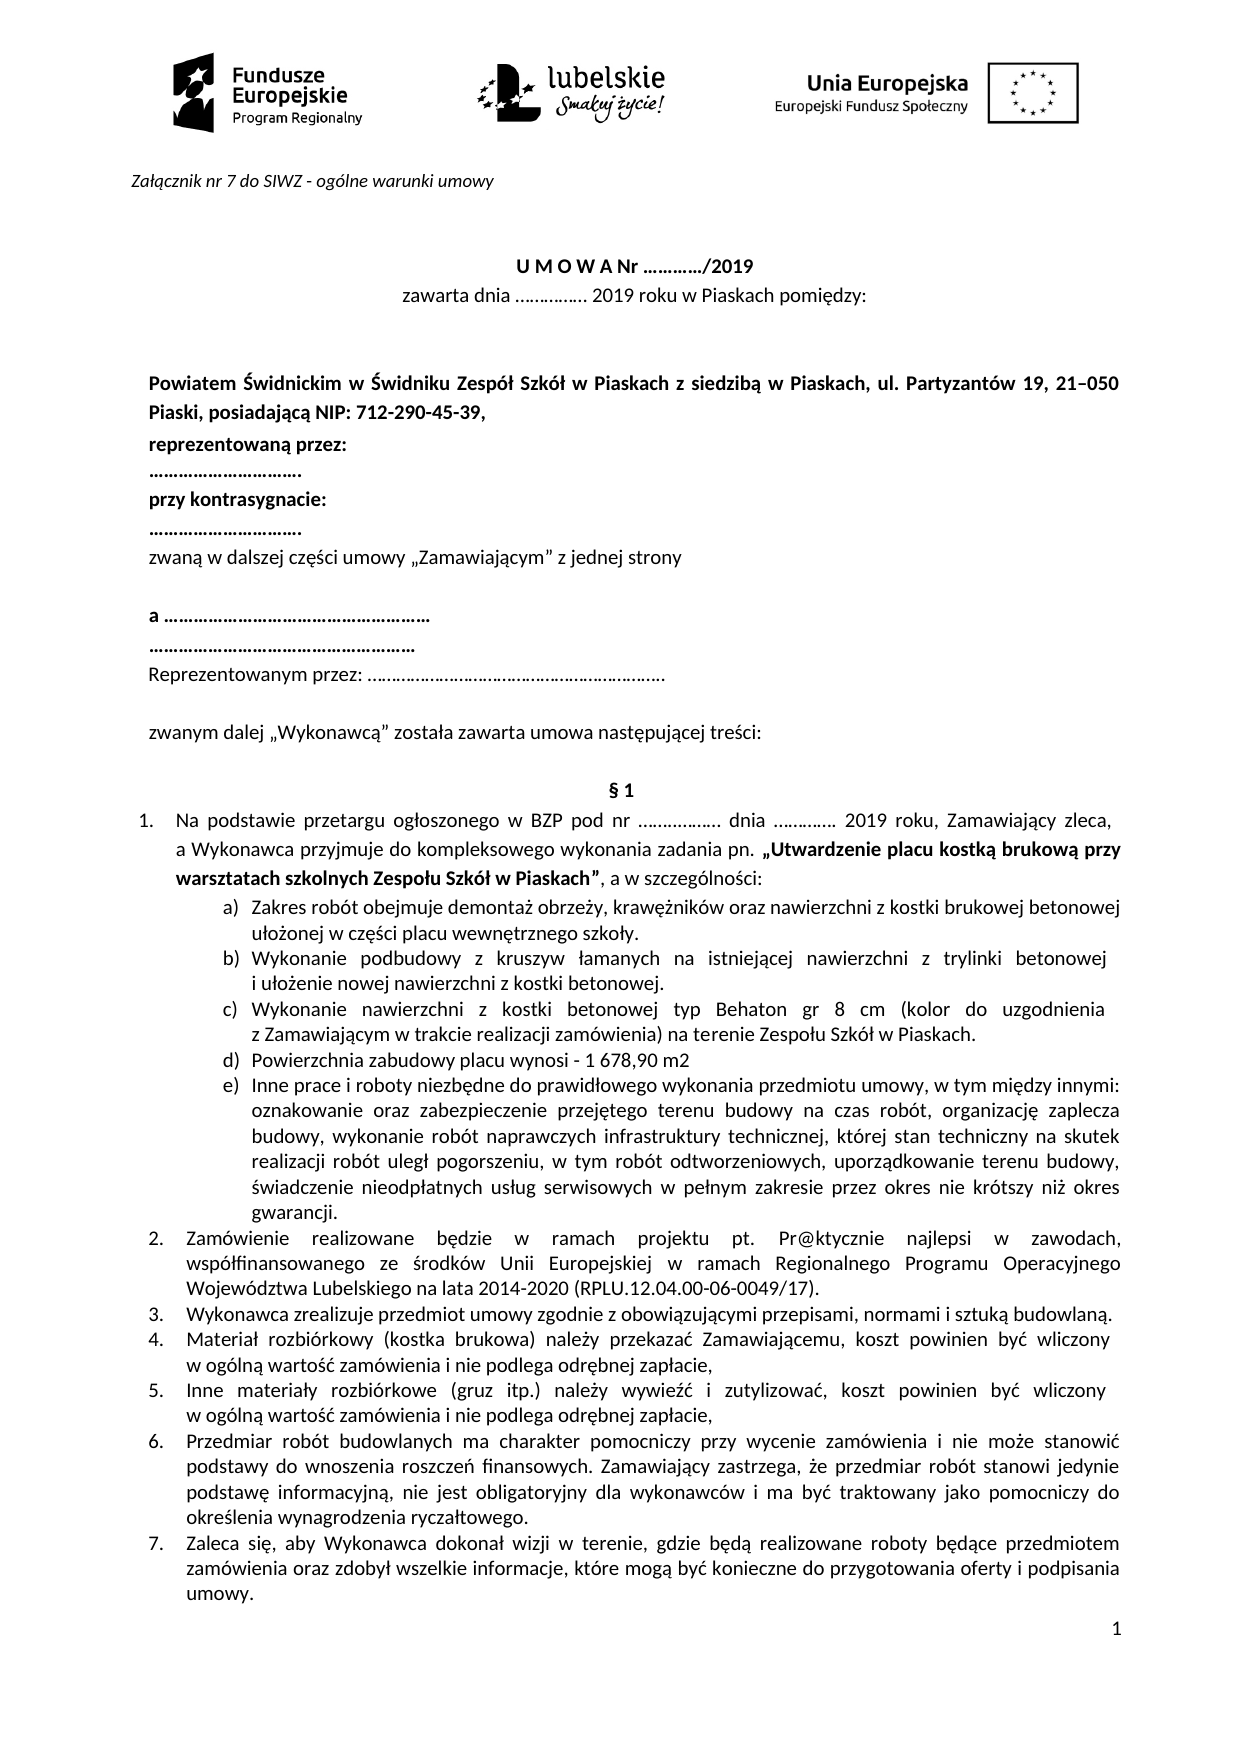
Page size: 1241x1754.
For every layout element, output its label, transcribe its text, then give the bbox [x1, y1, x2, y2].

text …………………………. [148, 457, 407, 482]
list Na podstawie przetargu ogłoszonego w BZP pod nr ……..……… dnia …………. 2019 roku, Zamawiający zleca, a Wykonawca przyjmuje do kompleksowego wykonania zadania pn. „Utwardzenie placu kostką brukową przy warsztatach szkolnych Zespołu Szkół w Piaskach”, a w szczególności: [138, 807, 1121, 891]
list Zamówienie realizowane będzie w ramach projektu pt. Pr@ktycznie najlepsi w zawodach, współfinansowanego ze środków Unii Europejskiej w ramach Regionalnego Programu Operacyjnego Województwa Lubelskiego na lata 2014-2020 (RPLU.12.04.00-06-0049/17). [148, 1225, 1121, 1301]
list Materiał rozbiórkowy (kostka brukowa) należy przekazać Zamawiającemu, koszt powinien być wliczony w ogólną wartość zamówienia i nie podlega odrębnej zapłacie, [148, 1326, 1121, 1377]
list Wykonanie podbudowy z kruszyw łamanych na istniejącej nawierzchni z trylinki betonowej i ułożenie nowej nawierzchni z kostki betonowej. [223, 945, 1121, 996]
list Wykonawca zrealizuje przedmiot umowy zgodnie z obowiązującymi przepisami, normami i sztuką budowlaną. [148, 1301, 1121, 1326]
list Zakres robót obejmuje demontaż obrzeży, krawężników oraz nawierzchni z kostki brukowej betonowej ułożonej w części placu wewnętrznego szkoły. [223, 894, 1121, 945]
text reprezentowaną przez: [148, 428, 1121, 457]
list Powierzchnia zabudowy placu wynosi - 1 678,90 m2 [223, 1047, 1121, 1072]
text ……………………………………………… [148, 632, 1121, 657]
subtitle U M O W A Nr …………/2019 [148, 253, 1121, 279]
text przy kontrasygnacie: [148, 486, 407, 511]
text zwaną w dalszej części umowy „Zamawiającym” z jednej strony [148, 544, 1121, 570]
list Przedmiar robót budowlanych ma charakter pomocniczy przy wycenie zamówienia i nie może stanowić podstawy do wnoszenia roszczeń finansowych. Zamawiający zastrzega, że przedmiar robót stanowi jedynie podstawę informacyjną, nie jest obligatoryjny dla wykonawców i ma być traktowany jako pomocniczy do określenia wynagrodzenia ryczałtowego. [148, 1428, 1121, 1530]
text zwanym dalej „Wykonawcą” została zawarta umowa następującej treści: [148, 719, 1121, 745]
subtitle § 1 [583, 778, 659, 803]
list Inne prace i roboty niezbędne do prawidłowego wykonania przedmiotu umowy, w tym między innymi: oznakowanie oraz zabezpieczenie przejętego terenu budowy na czas robót, organizację zaplecza budowy, wykonanie robót naprawczych infrastruktury technicznej, której stan techniczny na skutek realizacji robót uległ pogorszeniu, w tym robót odtworzeniowych, uporządkowanie terenu budowy, świadczenie nieodpłatnych usług serwisowych w pełnym zakresie przez okres nie krótszy niż okres gwarancji. [223, 1072, 1121, 1225]
text Załącznik nr 7 do SIWZ - ogólne warunki umowy [131, 169, 1121, 192]
text zawarta dnia …………… 2019 roku w Piaskach pomiędzy: [148, 283, 1121, 308]
text Reprezentowanym przez: …………………………………………………….. [148, 661, 1121, 686]
subtitle a ……………………………………………… [148, 603, 1121, 628]
list Wykonanie nawierzchni z kostki betonowej typ Behaton gr 8 cm (kolor do uzgodnienia z Zamawiającym w trakcie realizacji zamówienia) na terenie Zespołu Szkół w Piaskach. [223, 996, 1121, 1047]
picture [153, 44, 1099, 140]
text …………………………. [148, 515, 1121, 541]
list Zaleca się, aby Wykonawca dokonał wizji w terenie, gdzie będą realizowane roboty będące przedmiotem zamówienia oraz zdobył wszelkie informacje, które mogą być konieczne do przygotowania oferty i podpisania umowy. [148, 1530, 1121, 1606]
subtitle Powiatem Świdnickim w Świdniku Zespół Szkół w Piaskach z siedzibą w Piaskach, ul. Partyzantów 19, 21–050 Piaski, posiadającą NIP: 712-290-45-39, [148, 370, 1121, 425]
list Inne materiały rozbiórkowe (gruz itp.) należy wywieźć i zutylizować, koszt powinien być wliczony w ogólną wartość zamówienia i nie podlega odrębnej zapłacie, [148, 1377, 1121, 1428]
